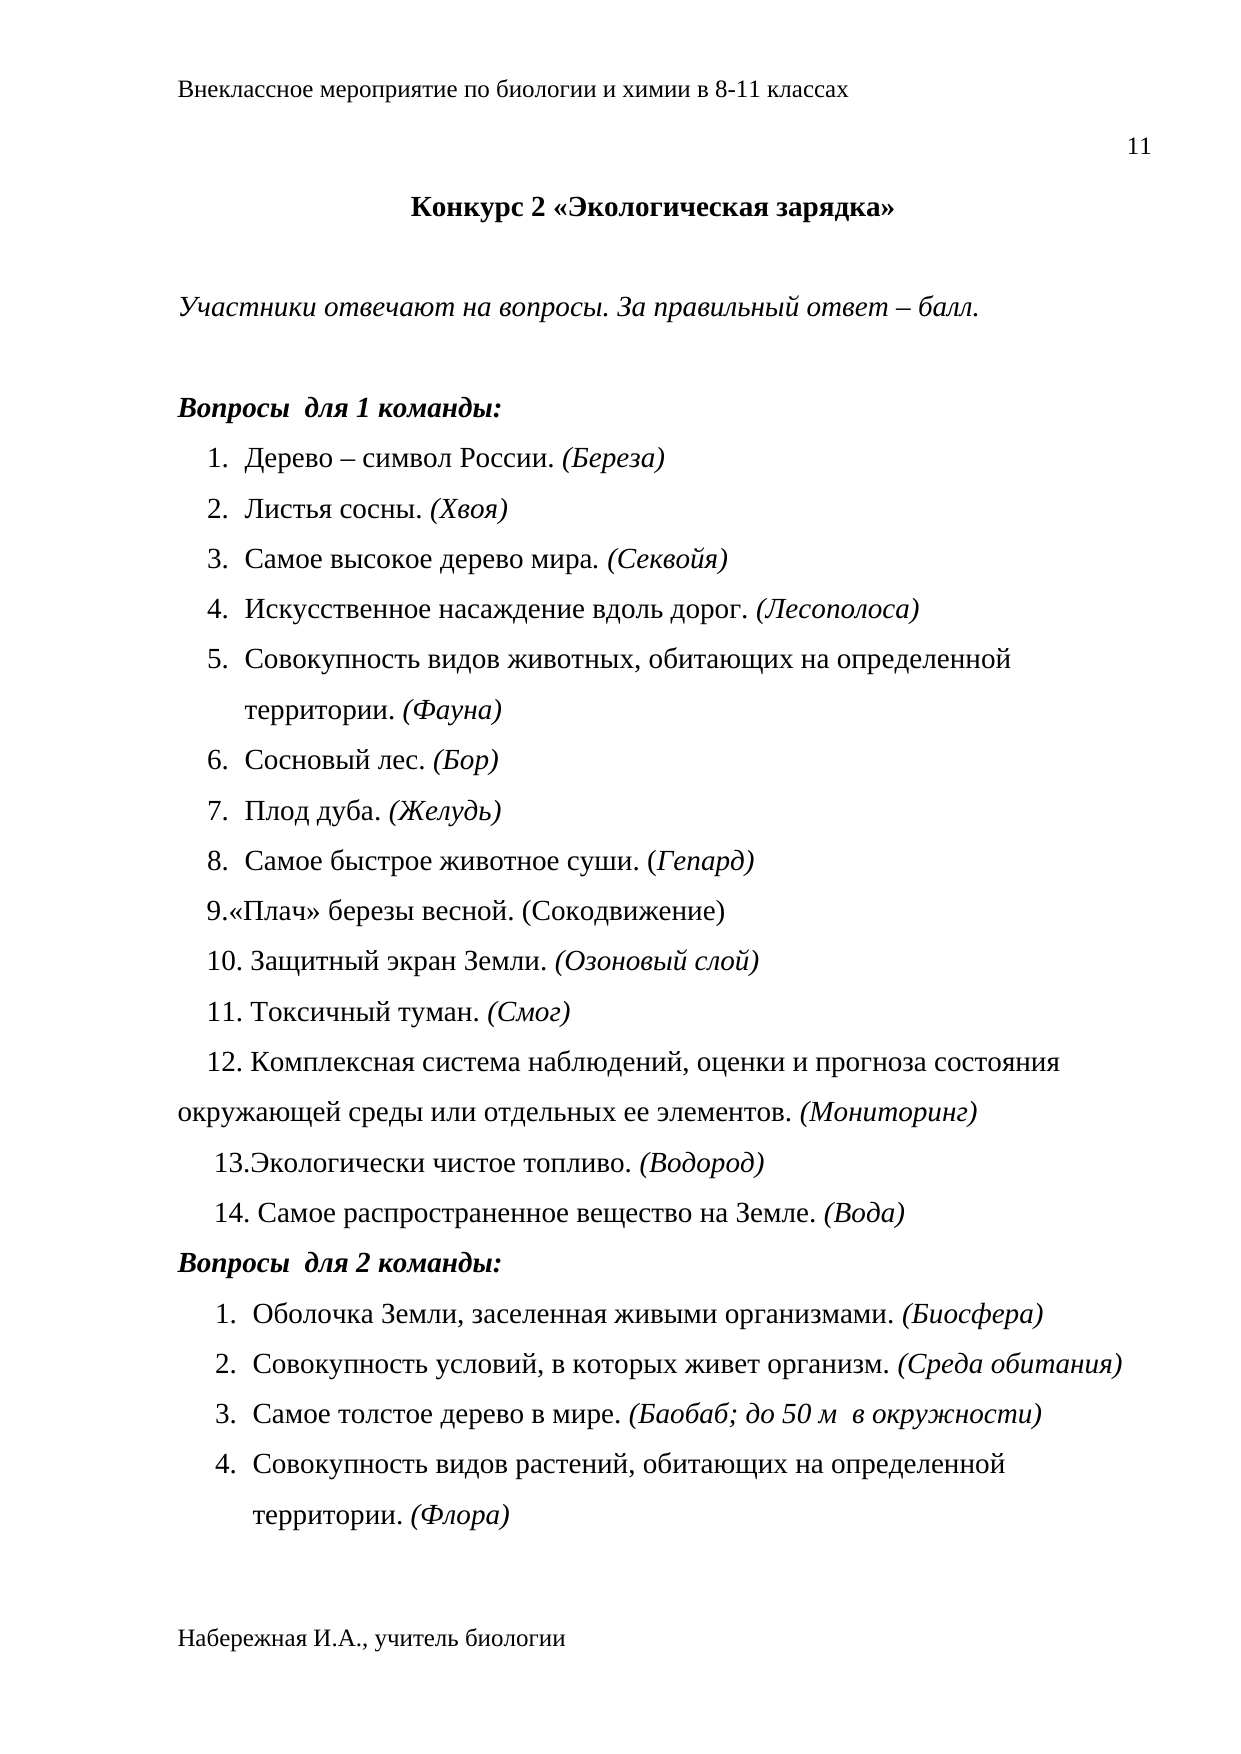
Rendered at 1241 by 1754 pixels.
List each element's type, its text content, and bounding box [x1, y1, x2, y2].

list Совокупность видов животных, обитающих на определенной территории. (Фауна) [207, 642, 1152, 726]
list Плод дуба. (Желудь) [207, 793, 1152, 826]
text 12. Комплексная система наблюдений, оценки и прогноза состояния окружающей среды или отдельных ее элементов. (Мониторинг) [177, 1044, 1152, 1128]
text 10. Защитный экран Земли. (Озоновый слой) [177, 943, 1152, 977]
list Самое высокое дерево мира. (Секвойя) [207, 541, 1152, 574]
list Самое толстое дерево в мире. (Баобаб; до в окружности) [215, 1396, 1152, 1430]
list Сосновый лес. (Бор) [207, 742, 1152, 776]
text Конкурс 2 «Экологическая зарядка» [177, 189, 1152, 222]
text 14. Самое распространенное вещество на Земле. (Вода) [177, 1195, 1152, 1229]
list Оболочка Земли, заселенная живыми организмами. (Биосфера) [215, 1296, 1152, 1329]
text 9.«Плач» березы весной. (Сокодвижение) [177, 893, 1152, 927]
text 11. Токсичный туман. (Смог) [177, 994, 1152, 1027]
list Самое быстрое животное суши. (Гепард) [207, 843, 1152, 876]
list Совокупность условий, в которых живет организм. (Среда обитания) [215, 1346, 1152, 1379]
text Участники отвечают на вопросы. За правильный ответ – балл. [177, 289, 1152, 323]
list Искусственное насаждение вдоль дорог. (Лесополоса) [207, 591, 1152, 625]
list Совокупность видов растений, обитающих на определенной территории. (Флора) [215, 1447, 1152, 1531]
text 13.Экологически чистое топливо. (Водород) [177, 1145, 1152, 1178]
list Листья сосны. (Хвоя) [207, 491, 1152, 524]
text Вопросы для 2 команды: [177, 1245, 1152, 1279]
list Дерево – символ России. (Береза) [207, 440, 1152, 474]
text Вопросы для 1 команды: [177, 390, 1152, 424]
